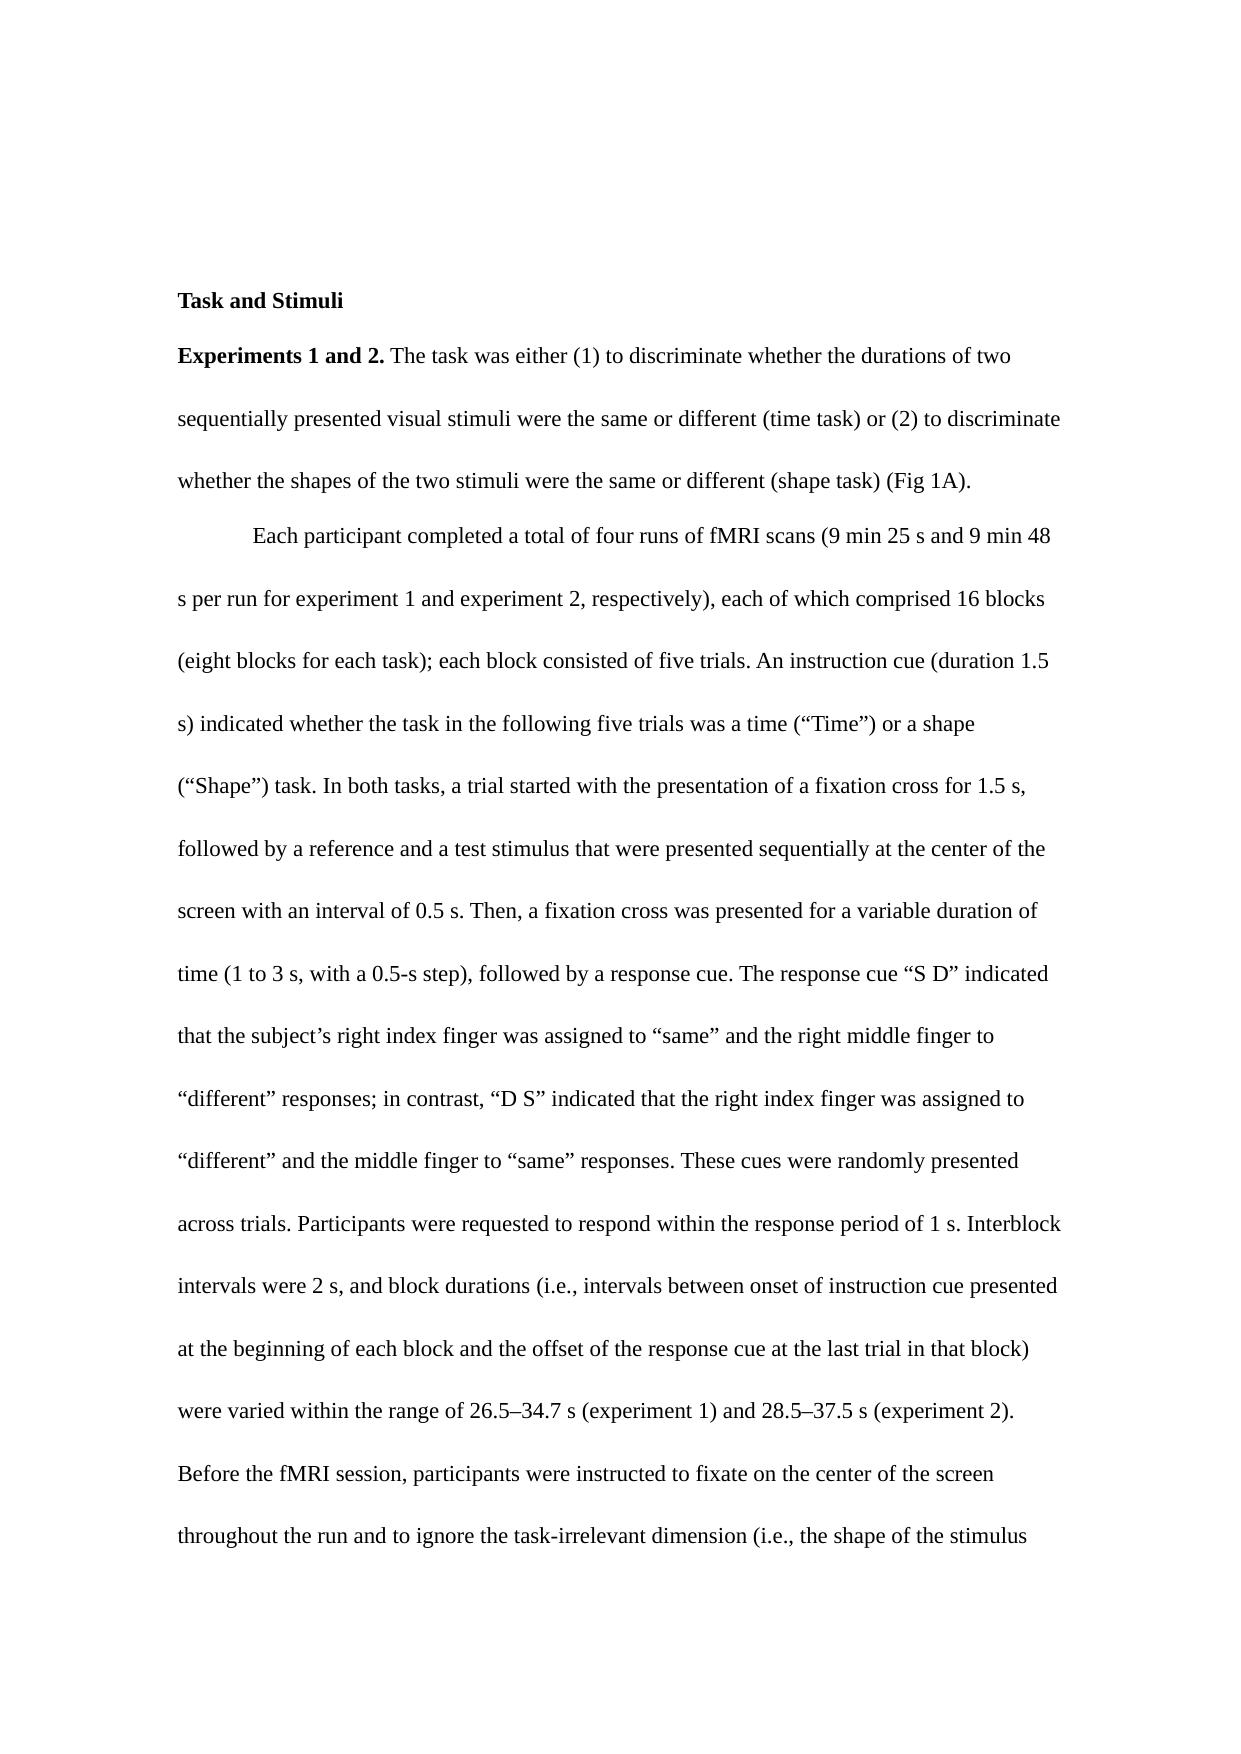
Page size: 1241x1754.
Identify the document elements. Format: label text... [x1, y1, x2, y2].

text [177, 514, 1063, 1556]
text Task and Stimuli [177, 280, 1063, 322]
text Experiments 1 and 2. The task was either (1) to discriminate whether the durations of two sequentially presented visual stimuli were the same or different (time task) or (2) to discriminate whether the shapes of the two stimuli were the same or different (shape task) (Fig 1A). [177, 335, 1063, 501]
